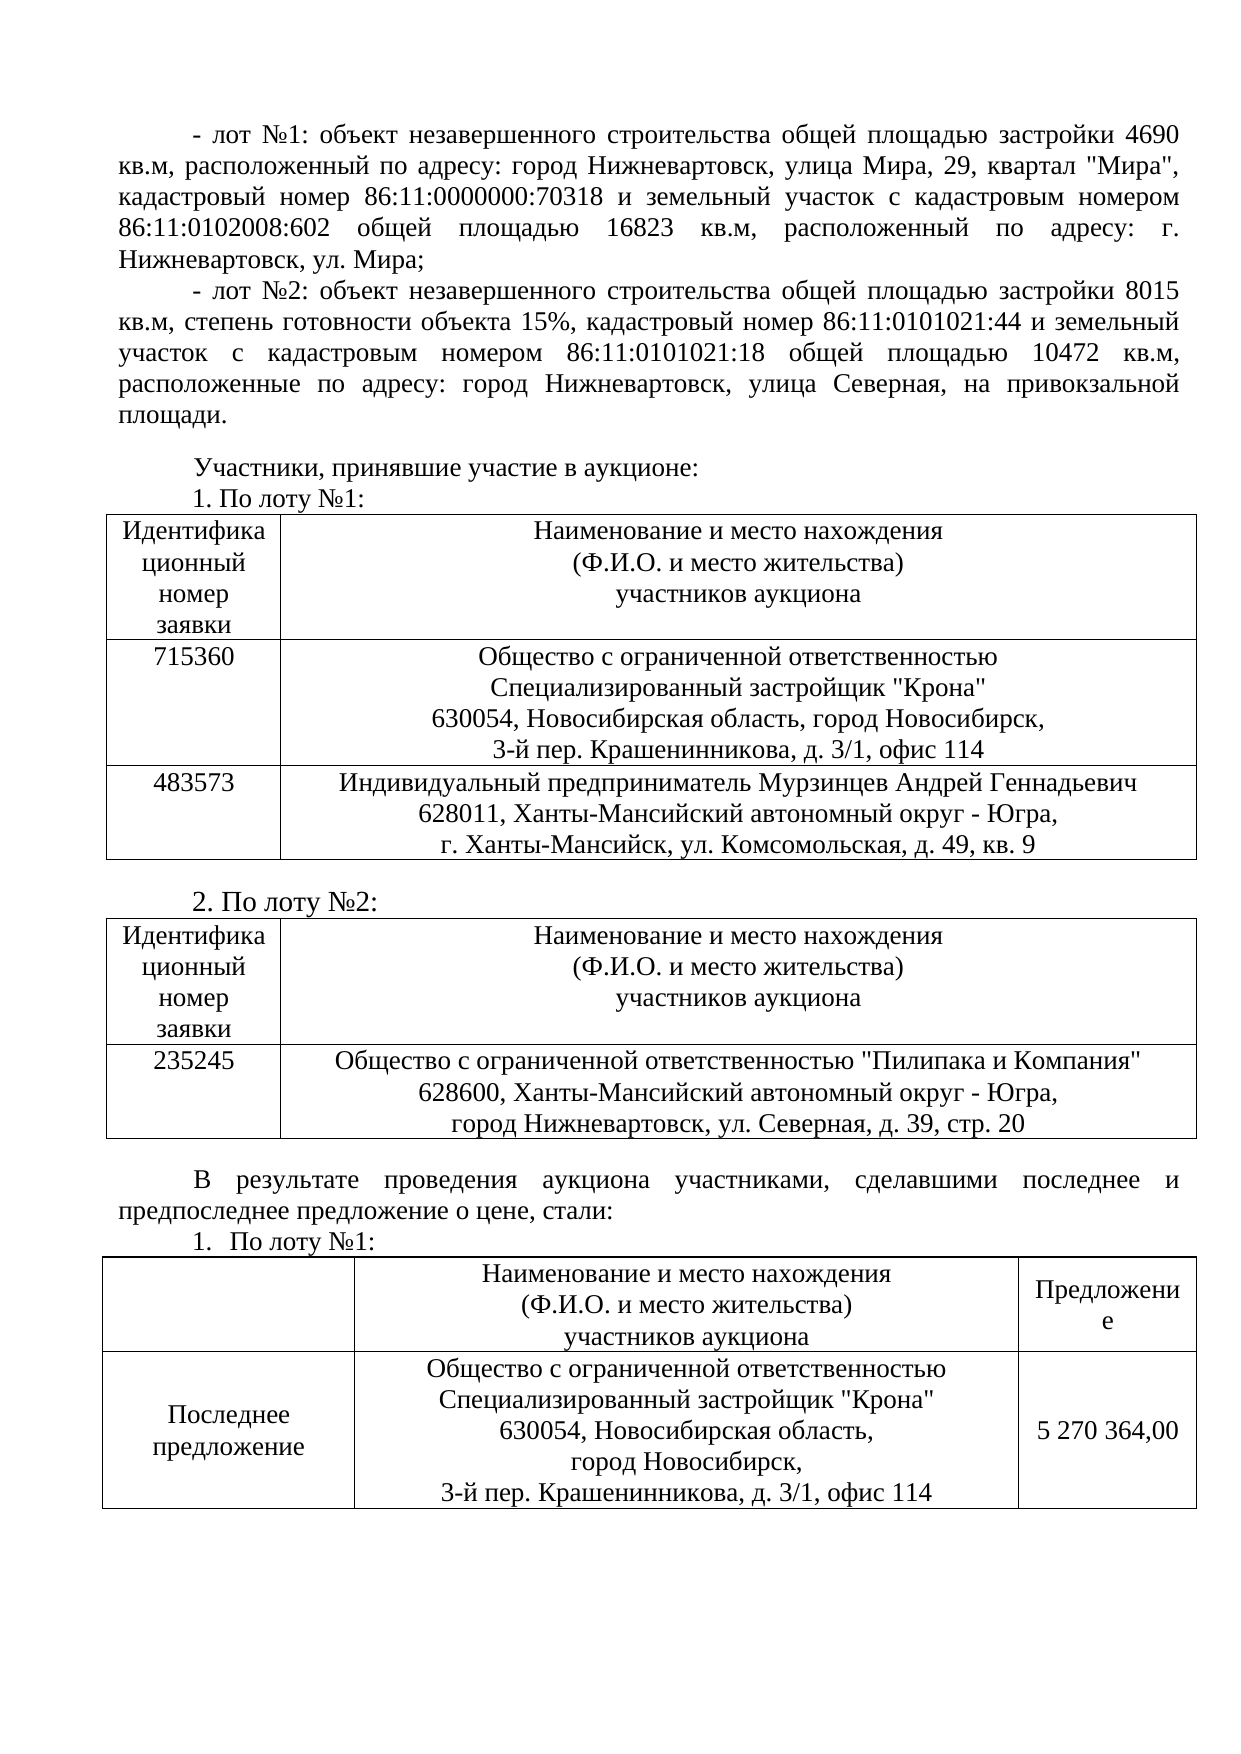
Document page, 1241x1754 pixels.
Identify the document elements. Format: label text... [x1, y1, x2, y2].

table_cell Последнее предложение [103, 1352, 354, 1508]
table_header Наименование и место нахождения (Ф.И.О. и место жительства) участников аукциона [281, 515, 1196, 639]
table_header Наименование и место нахождения (Ф.И.О. и место жительства) участников аукциона [355, 1258, 1018, 1351]
table_header Идентификационный номер заявки [107, 515, 280, 639]
text 1. По лоту №1: [118, 482, 1181, 513]
table_header Идентификационный номер заявки [107, 919, 280, 1043]
table_header Наименование и место нахождения (Ф.И.О. и место жительства) участников аукциона [281, 919, 1196, 1043]
table_cell Общество с ограниченной ответственностью "Пилипака и Компания" 628600, Ханты-Мансийский автономный округ - Югра, город Нижневартовск, ул. Северная, д. 39, стр. 20 [281, 1045, 1196, 1138]
list По лоту №1: [192, 1225, 1181, 1256]
table_header [103, 1258, 354, 1351]
text - лот №1: объект незавершенного строительства общей площадью застройки 4690 кв.м, расположенный по адресу: город Нижневартовск, улица Мира, 29, квартал "Мира", кадастровый номер 86:11:0000000:70318 и земельный участок с кадастровым номером 86:11:0102008:602 общей площадью 16823 кв.м, расположенный по адресу: г. Нижневартовск, ул. Мира; [118, 118, 1181, 274]
table_cell Общество с ограниченной ответственностью Специализированный застройщик "Крона" 630054, Новосибирская область, город Новосибирск, 3-й пер. Крашенинникова, д. 3/1, офис 114 [281, 640, 1196, 765]
table_header Предложение [1019, 1258, 1196, 1351]
text 2. По лоту №2: [118, 884, 1181, 918]
table_cell Общество с ограниченной ответственностью Специализированный застройщик "Крона" 630054, Новосибирская область, город Новосибирск, 3-й пер. Крашенинникова, д. 3/1, офис 114 [355, 1352, 1018, 1508]
table_cell 483573 [107, 766, 280, 859]
text В результате проведения аукциона участниками, сделавшими последнее и предпоследнее предложение о цене, стали: [118, 1163, 1181, 1225]
table_cell Индивидуальный предприниматель Мурзинцев Андрей Геннадьевич 628011, Ханты-Мансийский автономный округ - Югра, г. Ханты-Мансийск, ул. Комсомольская, д. 49, кв. 9 [281, 766, 1196, 859]
table_cell 5 270 364,00 [1019, 1352, 1196, 1508]
text - лот №2: объект незавершенного строительства общей площадью застройки 8015 кв.м, степень готовности объекта 15%, кадастровый номер 86:11:0101021:44 и земельный участок с кадастровым номером 86:11:0101021:18 общей площадью 10472 кв.м, расположенные по адресу: город Нижневартовск, улица Северная, на привокзальной площади. [118, 274, 1181, 429]
table_cell 715360 [107, 640, 280, 765]
table_cell 235245 [107, 1045, 280, 1138]
text Участники, принявшие участие в аукционе: [118, 451, 1181, 482]
